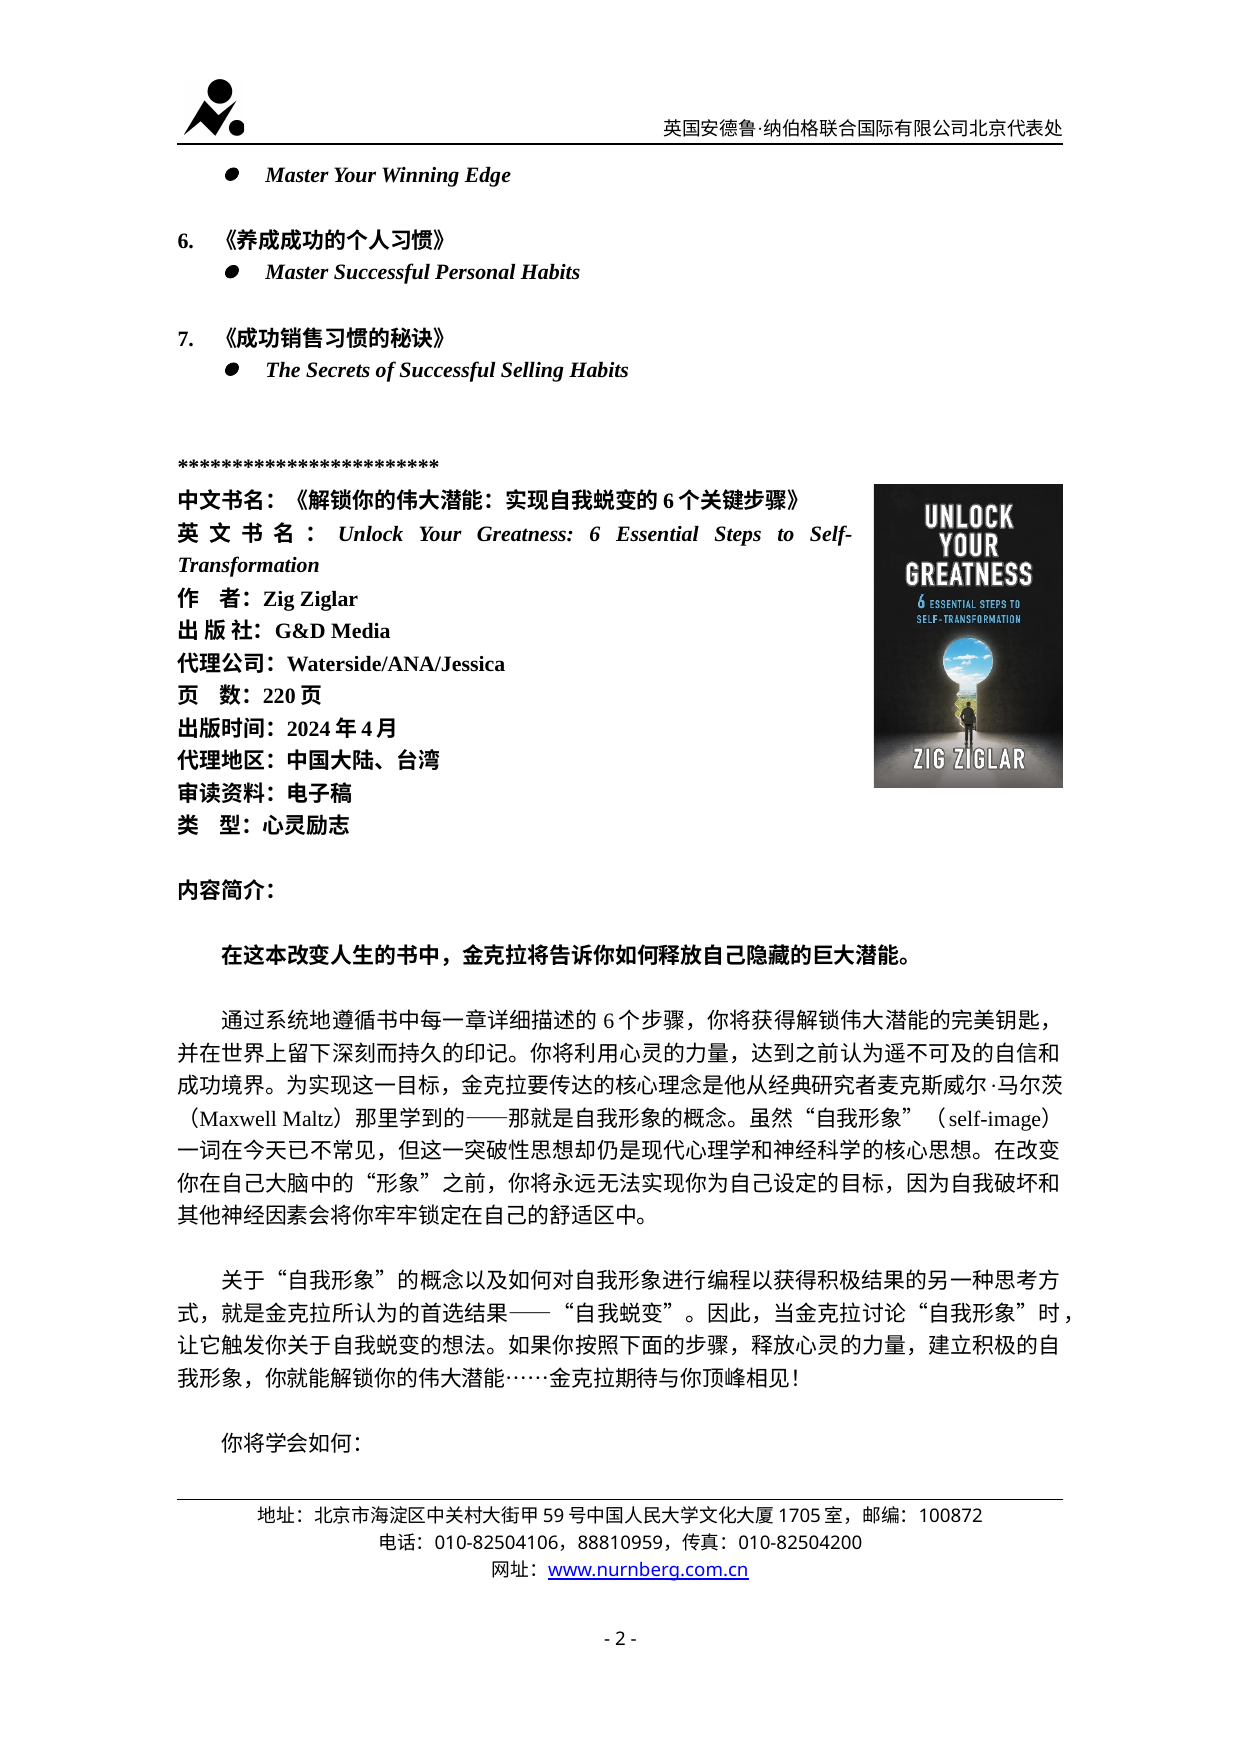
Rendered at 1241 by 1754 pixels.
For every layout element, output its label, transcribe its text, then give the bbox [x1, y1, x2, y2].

text 中文书名：《解锁你的伟大潜能：实现自我蜕变的6个关键步骤》 [177, 483, 1063, 515]
list 《养成成功的个人习惯》 [177, 223, 1063, 255]
text 代理公司：Waterside/ANA/Jessica [177, 645, 873, 678]
list Master Successful Personal Habits [221, 255, 1063, 288]
text 审读资料：电子稿 [177, 775, 1063, 808]
text 作 者：Zig Ziglar [177, 580, 873, 613]
text 内容简介： [177, 873, 1063, 905]
text 英文书名：Unlock Your Greatness: 6 Essential Steps to Self-Transformation [177, 515, 873, 580]
list Master Your Winning Edge [221, 158, 1063, 190]
text 类 型：心灵励志 [177, 808, 1063, 840]
text 代理地区：中国大陆、台湾 [177, 743, 873, 775]
text 通过系统地遵循书中每一章详细描述的6个步骤，你将获得解锁伟大潜能的完美钥匙，并在世界上留下深刻而持久的印记。你将利用心灵的力量，达到之前认为遥不可及的自信和成功境界。为实现这一目标，金克拉要传达的核心理念是他从经典研究者麦克斯威尔·马尔茨（Maxwell Maltz）那里学到的——那就是自我形象的概念。虽然“自我形象”（self-image）一词在今天已不常见，但这一突破性思想却仍是现代心理学和神经科学的核心思想。在改变你在自己大脑中的“形象”之前，你将永远无法实现你为自己设定的目标，因为自我破坏和其他神经因素会将你牢牢锁定在自己的舒适区中。 [177, 1003, 1063, 1230]
text 关于“自我形象”的概念以及如何对自我形象进行编程以获得积极结果的另一种思考方式，就是金克拉所认为的首选结果——“自我蜕变”。因此，当金克拉讨论“自我形象”时，让它触发你关于自我蜕变的想法。如果你按照下面的步骤，释放心灵的力量，建立积极的自我形象，你就能解锁你的伟大潜能……金克拉期待与你顶峰相见！ [177, 1263, 1063, 1393]
text 你将学会如何： [177, 1425, 1063, 1458]
text 页 数：220页 [177, 678, 873, 710]
text 在这本改变人生的书中，金克拉将告诉你如何释放自己隐藏的巨大潜能。 [177, 938, 1063, 970]
picture [183, 79, 245, 136]
list The Secrets of Successful Selling Habits [221, 353, 1063, 385]
text ************************ [177, 450, 1063, 483]
picture [873, 484, 1063, 788]
text 出版时间：2024年4月 [177, 710, 873, 743]
list 《成功销售习惯的秘诀》 [177, 320, 1063, 353]
text 出 版 社：G&D Media [177, 613, 873, 645]
